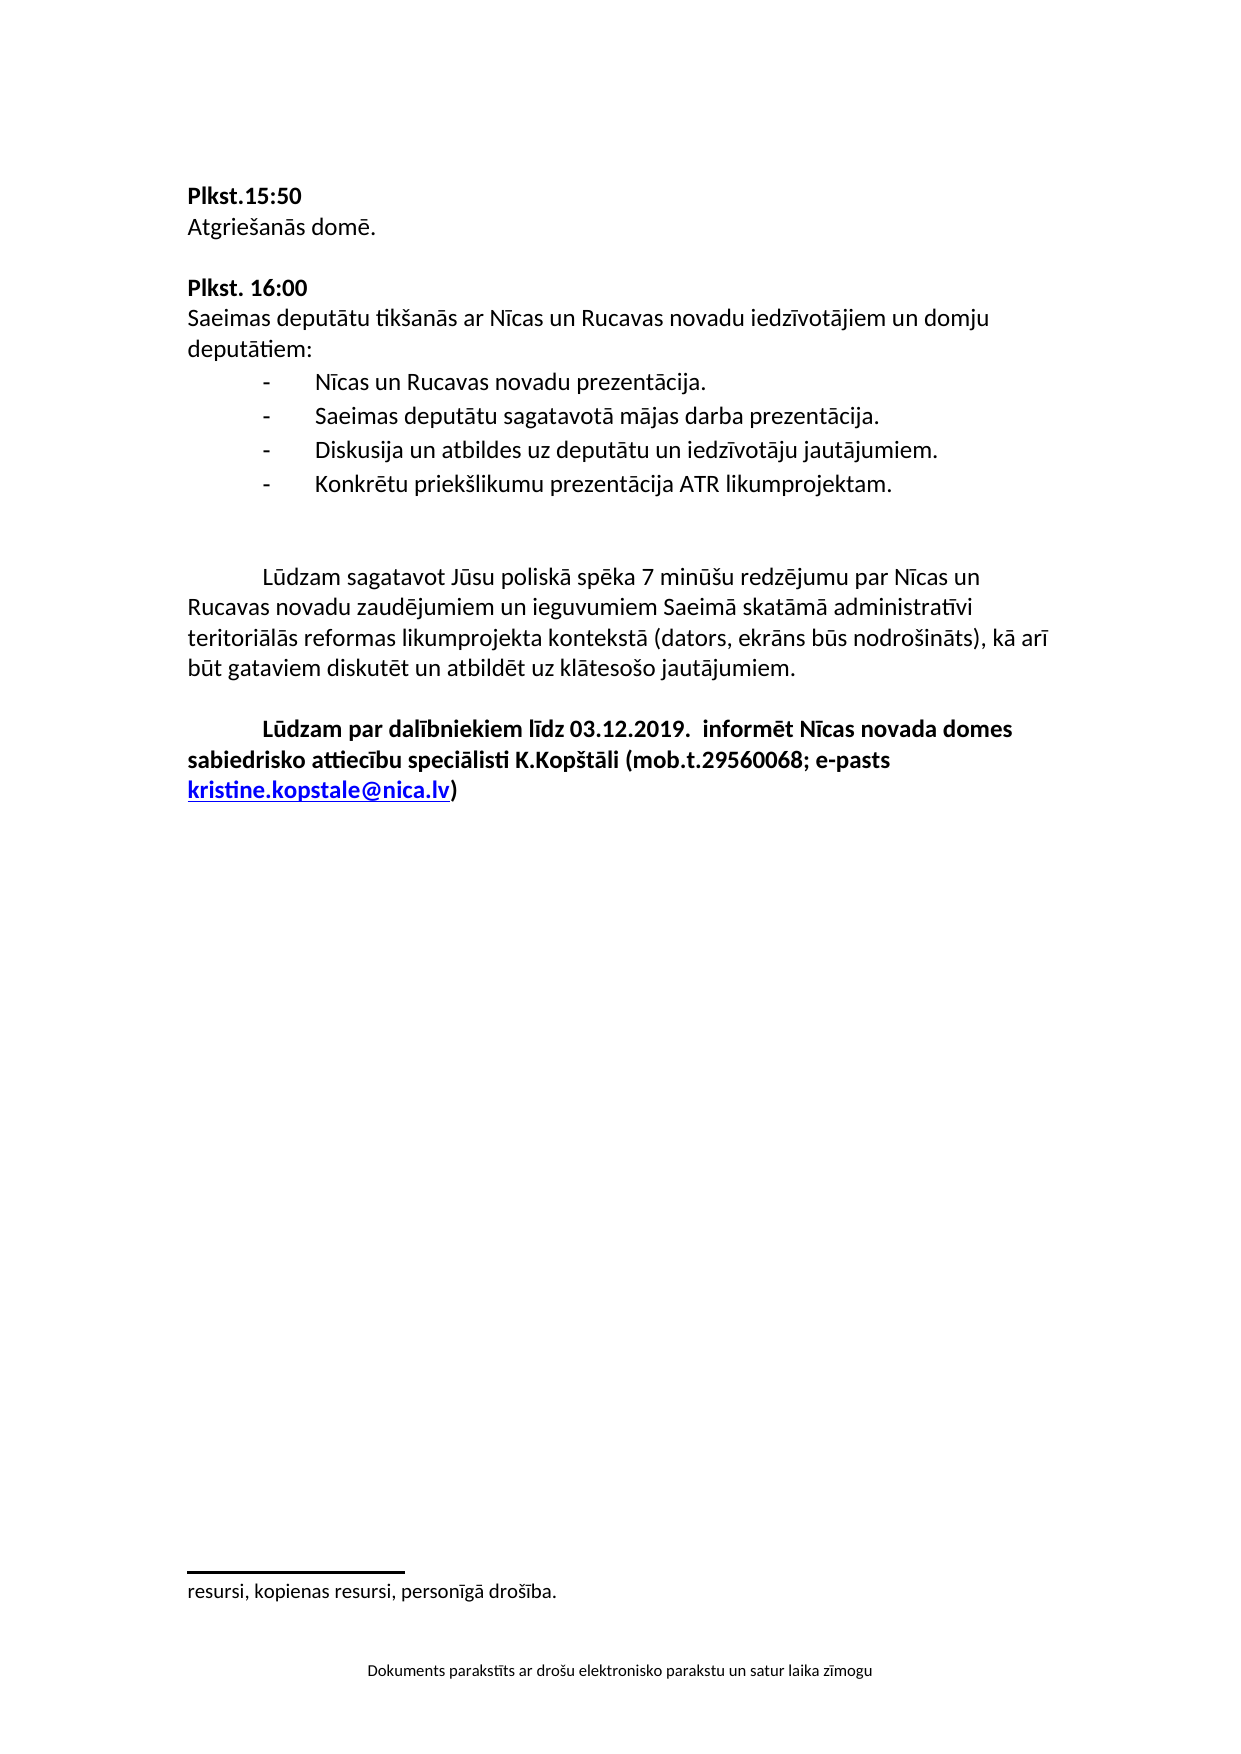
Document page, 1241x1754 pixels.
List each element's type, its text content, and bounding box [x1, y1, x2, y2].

list Konkrētu priekšlikumu prezentācija ATR likumprojektam. [262, 466, 1053, 500]
list Diskusija un atbildes uz deputātu un iedzīvotāju jautājumiem. [262, 432, 1053, 466]
text Plkst. 16:00 [187, 272, 1053, 303]
text Saeimas deputātu tikšanās ar Nīcas un Rucavas novadu iedzīvotājiem un domju deputātiem: [187, 303, 1053, 364]
text Atgriešanās domē. [187, 211, 1053, 242]
list Saeimas deputātu sagatavotā mājas darba prezentācija. [262, 398, 1053, 432]
text Lūdzam par dalībniekiem līdz 03.12.2019. informēt Nīcas novada domes sabiedrisko attiecību speciālisti K.Kopštāli (mob.t.29560068; e-pasts kristine.kopstale@nica.lv) [187, 713, 1053, 805]
text Lūdzam sagatavot Jūsu poliskā spēka 7 minūšu redzējumu par Nīcas un Rucavas novadu zaudējumiem un ieguvumiem Saeimā skatāmā administratīvi teritoriālās reformas likumprojekta kontekstā (dators, ekrāns būs nodrošināts), kā arī būt gataviem diskutēt un atbildēt uz klātesošo jautājumiem. [187, 561, 1053, 683]
list Nīcas un Rucavas novadu prezentācija. [262, 364, 1053, 398]
text Plkst.15:50 [187, 181, 1053, 211]
